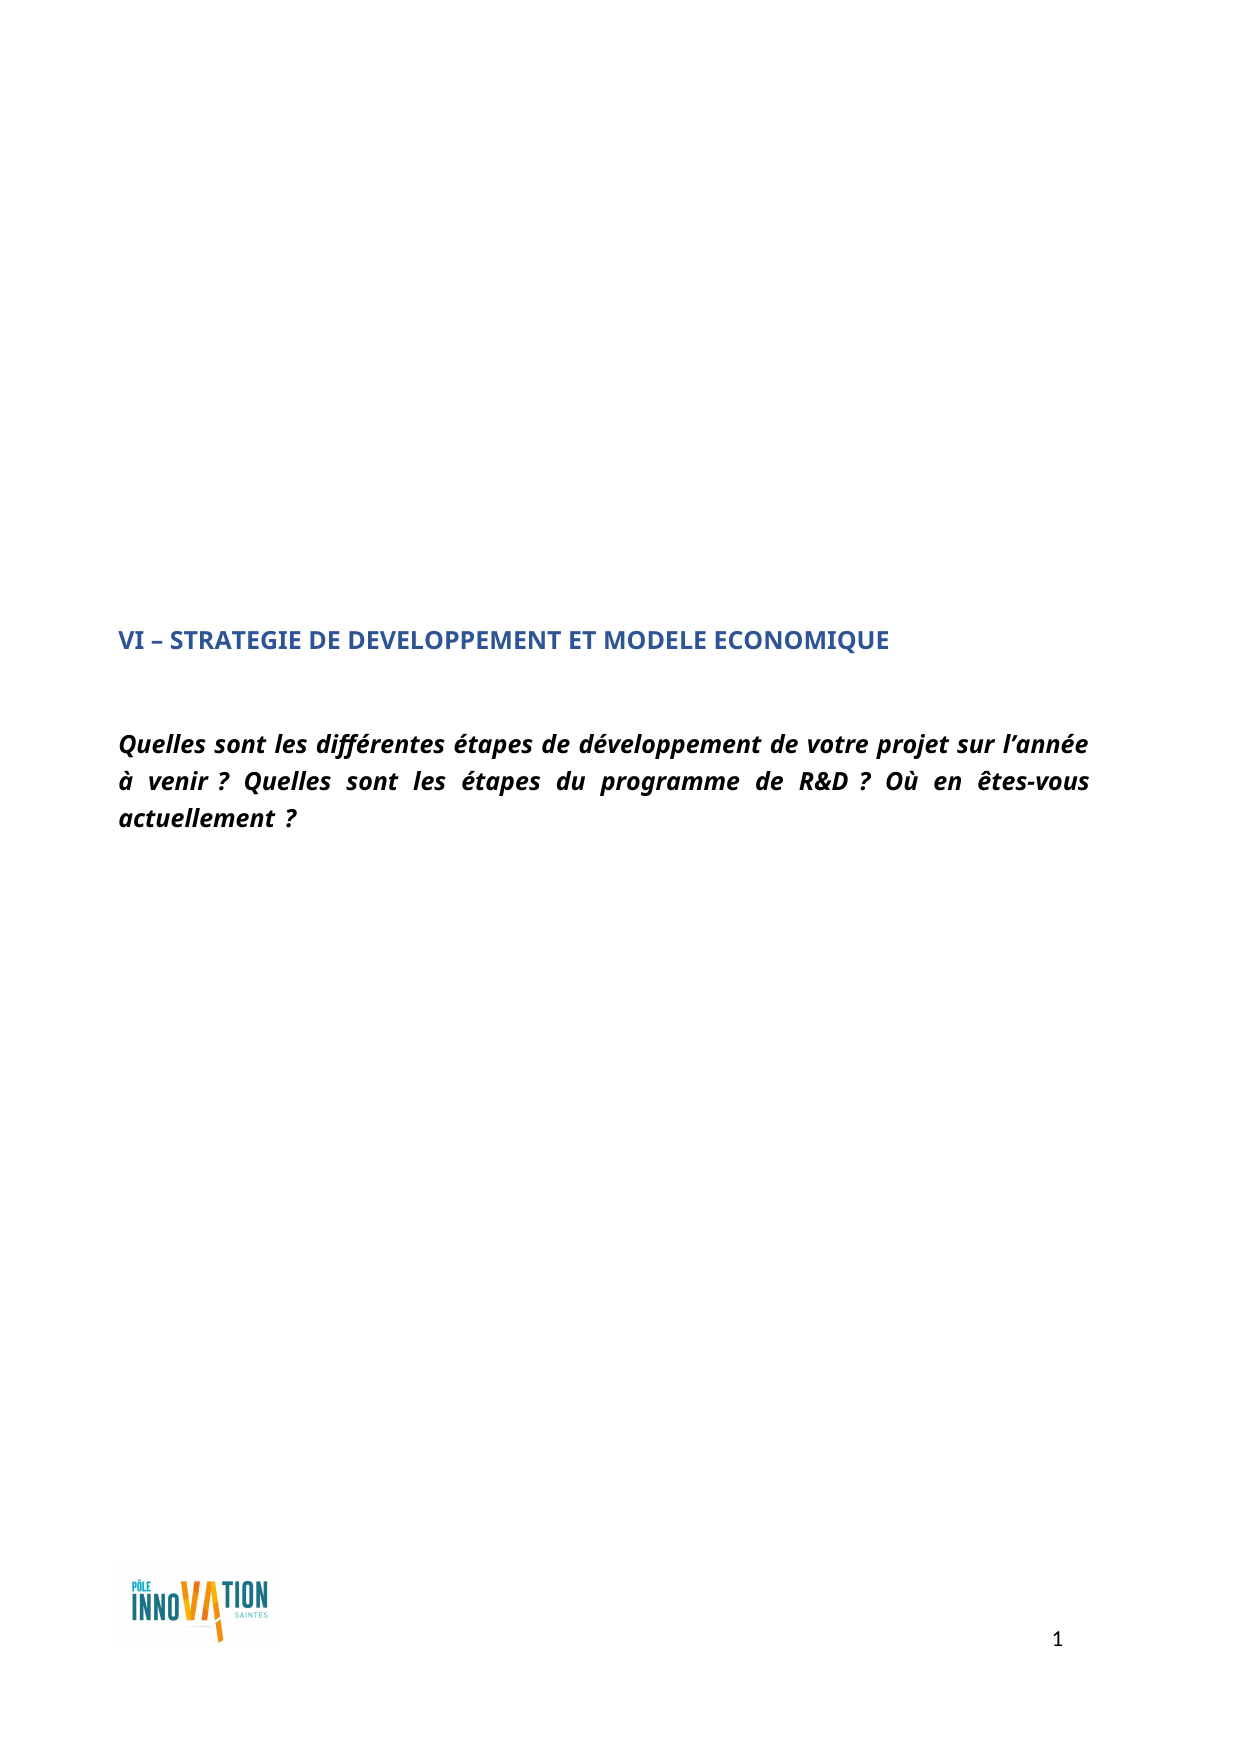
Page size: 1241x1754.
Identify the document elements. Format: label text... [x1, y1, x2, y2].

text VI – STRATEGIE DE DEVELOPPEMENT ET MODELE ECONOMIQUE [118, 623, 1093, 657]
picture [118, 1561, 280, 1647]
text Quelles sont les différentes étapes de développement de votre projet sur l’année à venir ? Quelles sont les étapes du programme de R&D ? Où en êtes-vous actuellement ? [118, 727, 1093, 834]
